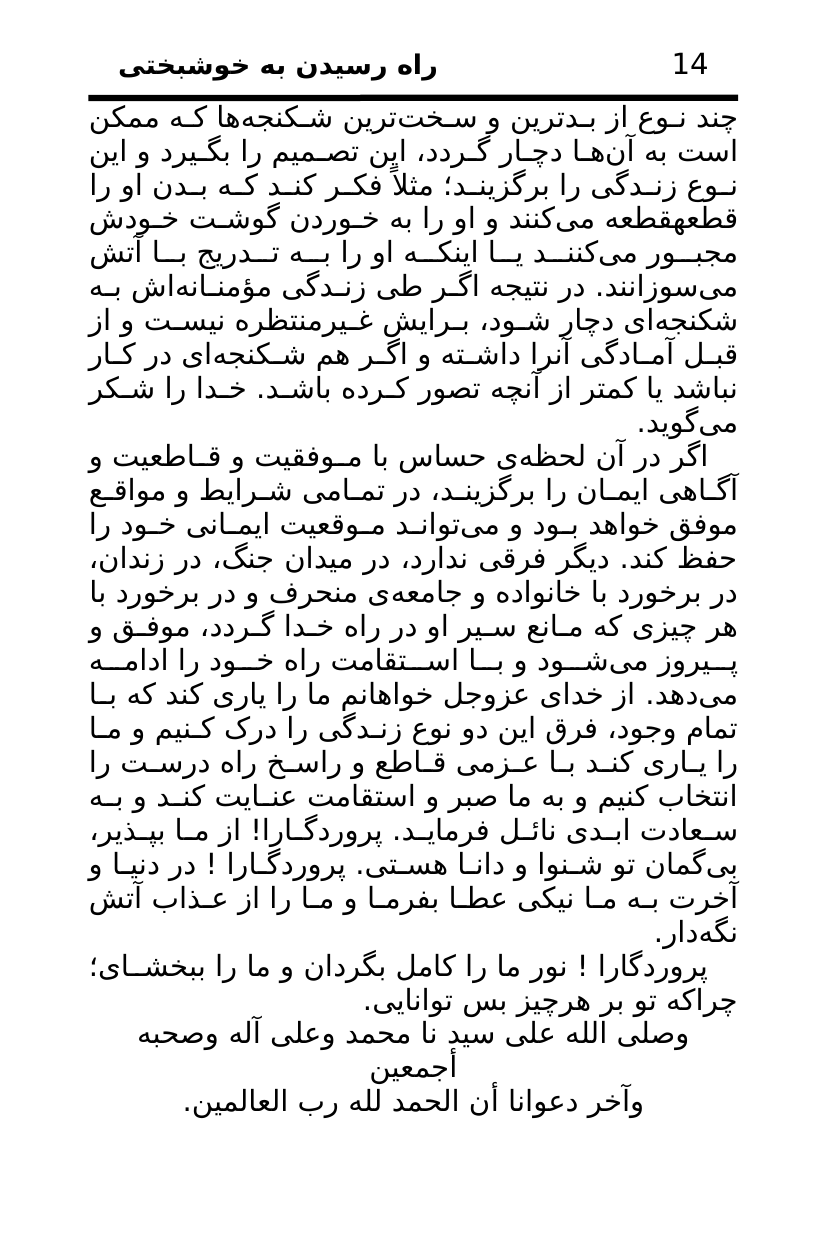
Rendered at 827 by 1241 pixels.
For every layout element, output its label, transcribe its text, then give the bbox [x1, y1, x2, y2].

text وصلى الله على سيد نا محمد وعلى آله وصحبه أجمعين [89, 1017, 738, 1085]
text اگر در آن لحظه‌ی حساس با موفقيت و قاطعيت و آگاهی ايمان را برگزيند، در تمامی شرايط و مواقع موفق خواهد بود و می‌تواند موقعيت ايمانی خود را حفظ كند. ديگر فرقی ندارد، در ميدان جنگ، در زندان، در برخورد با خانواده و جامعه‌ی منحرف و در برخورد با هر چيزی كه مانع سير او در راه خدا گردد، موفق و پيروز می‌شود و با استقامت راه خود را ادامه می‌دهد. از خدای عزوجل خواهانم ما را ياری كند كه با تمام وجود، فرق اين دو نوع زندگی را درک كنيم و ما را ياری كند با عزمی قاطع و راسخ راه درست را انتخاب كنيم و به ما صبر و استقامت عنايت كند و به سعادت ابدی نائل فرمايد. پروردگارا! از ما بپذير، بی‌گمان تو شنوا و دانا هستی. پروردگارا ! در دنيا و آخرت به ما نيكی عطا بفرما و ما را از عذاب آتش نگه‌دار. [89, 439, 738, 949]
text پروردگارا ! نور ما را كامل بگردان و ما را ببخشای؛ چراكه تو بر هرچيز بس توانايی. [89, 949, 738, 1017]
text وآخر دعوانا أن الحمد لله رب العالمين. [89, 1085, 738, 1119]
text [89, 100, 738, 439]
